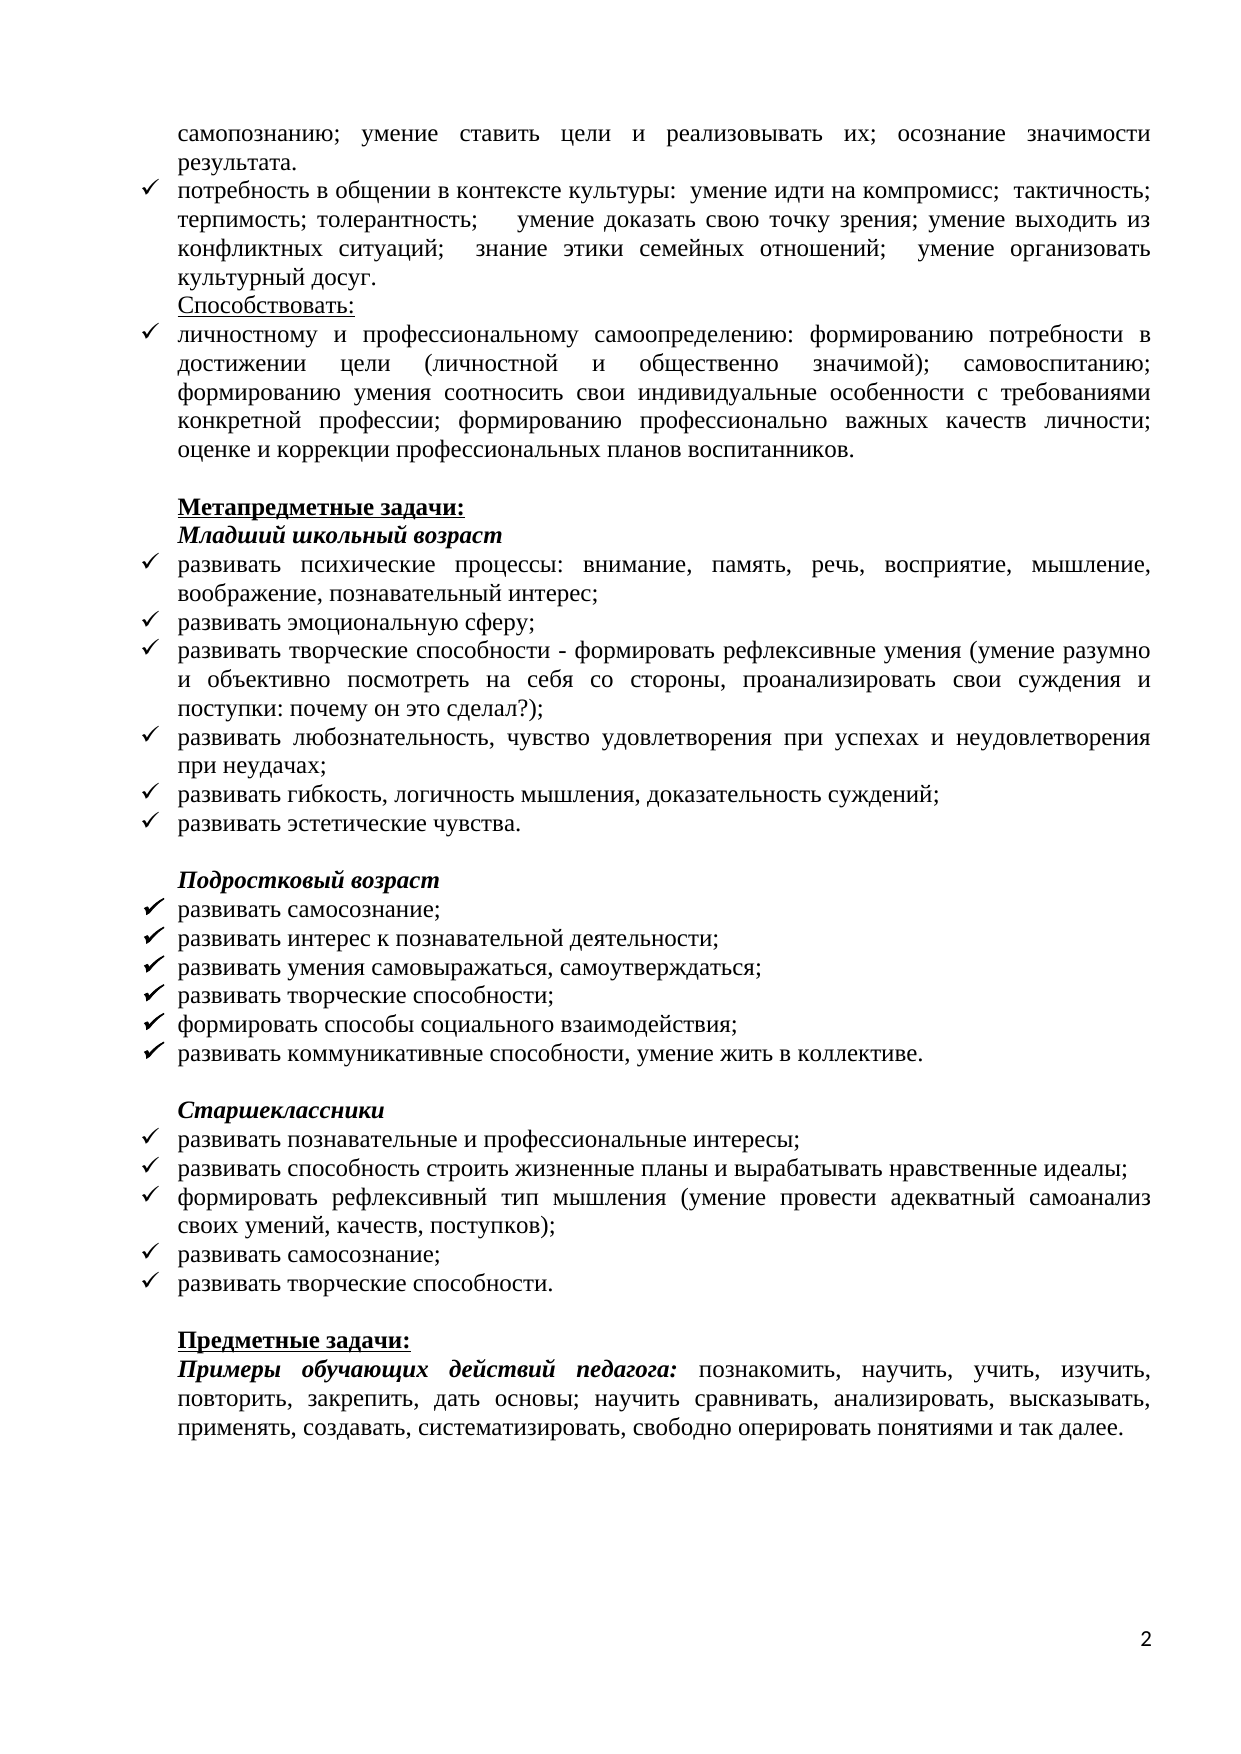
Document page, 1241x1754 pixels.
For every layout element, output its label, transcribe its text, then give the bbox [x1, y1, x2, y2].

list развивать познавательные и профессиональные интересы; [140, 1124, 1152, 1153]
list развивать интерес к познавательной деятельности; [140, 923, 1152, 952]
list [140, 118, 1152, 176]
list развивать творческие способности. [140, 1268, 1152, 1297]
list развивать творческие способности; [140, 981, 1152, 1009]
list формировать рефлексивный тип мышления (умение провести адекватный самоанализ своих умений, качеств, поступков); [140, 1182, 1152, 1239]
text Способствовать: [177, 291, 1152, 319]
list развивать эмоциональную сферу; [140, 607, 1152, 636]
text Подростковый возраст [177, 866, 1152, 894]
list личностному и профессиональному самоопределению: формированию потребности в достижении цели (личностной и общественно значимой); самовоспитанию; формированию умения соотносить свои индивидуальные особенности с требованиями конкретной профессии; формированию профессионально важных качеств личности; оценке и коррекции профессиональных планов воспитанников. [140, 319, 1152, 463]
text Предметные задачи: [177, 1326, 1152, 1354]
list развивать самосознание; [140, 894, 1152, 923]
text Младший школьный возраст [177, 521, 1152, 549]
text Старшеклассники [177, 1096, 1152, 1124]
text Метапредметные задачи: [177, 492, 1152, 521]
list развивать любознательность, чувство удовлетворения при успехах и неудовлетворения при неудачах; [140, 722, 1152, 779]
list развивать гибкость, логичность мышления, доказательность суждений; [140, 779, 1152, 808]
list развивать самосознание; [140, 1239, 1152, 1268]
list формировать способы социального взаимодействия; [140, 1009, 1152, 1038]
list развивать психические процессы: внимание, память, речь, восприятие, мышление, воображение, познавательный интерес; [140, 549, 1152, 607]
list развивать эстетические чувства. [140, 808, 1152, 837]
text Примеры обучающих действий педагога: познакомить, научить, учить, изучить, повторить, закрепить, дать основы; научить сравнивать, анализировать, высказывать, применять, создавать, систематизировать, свободно оперировать понятиями и так далее. [177, 1354, 1152, 1441]
list развивать способность строить жизненные планы и вырабатывать нравственные идеалы; [140, 1153, 1152, 1182]
list развивать творческие способности - формировать рефлексивные умения (умение разумно и объективно посмотреть на себя со стороны, проанализировать свои суждения и поступки: почему он это сделал?); [140, 636, 1152, 722]
list развивать умения самовыражаться, самоутверждаться; [140, 952, 1152, 981]
list развивать коммуникативные способности, умение жить в коллективе. [140, 1038, 1152, 1067]
list потребность в общении в контексте культуры: умение идти на компромисс; тактичность; терпимость; толерантность; умение доказать свою точку зрения; умение выходить из конфликтных ситуаций; знание этики семейных отношений; умение организовать культурный досуг. [140, 176, 1152, 291]
